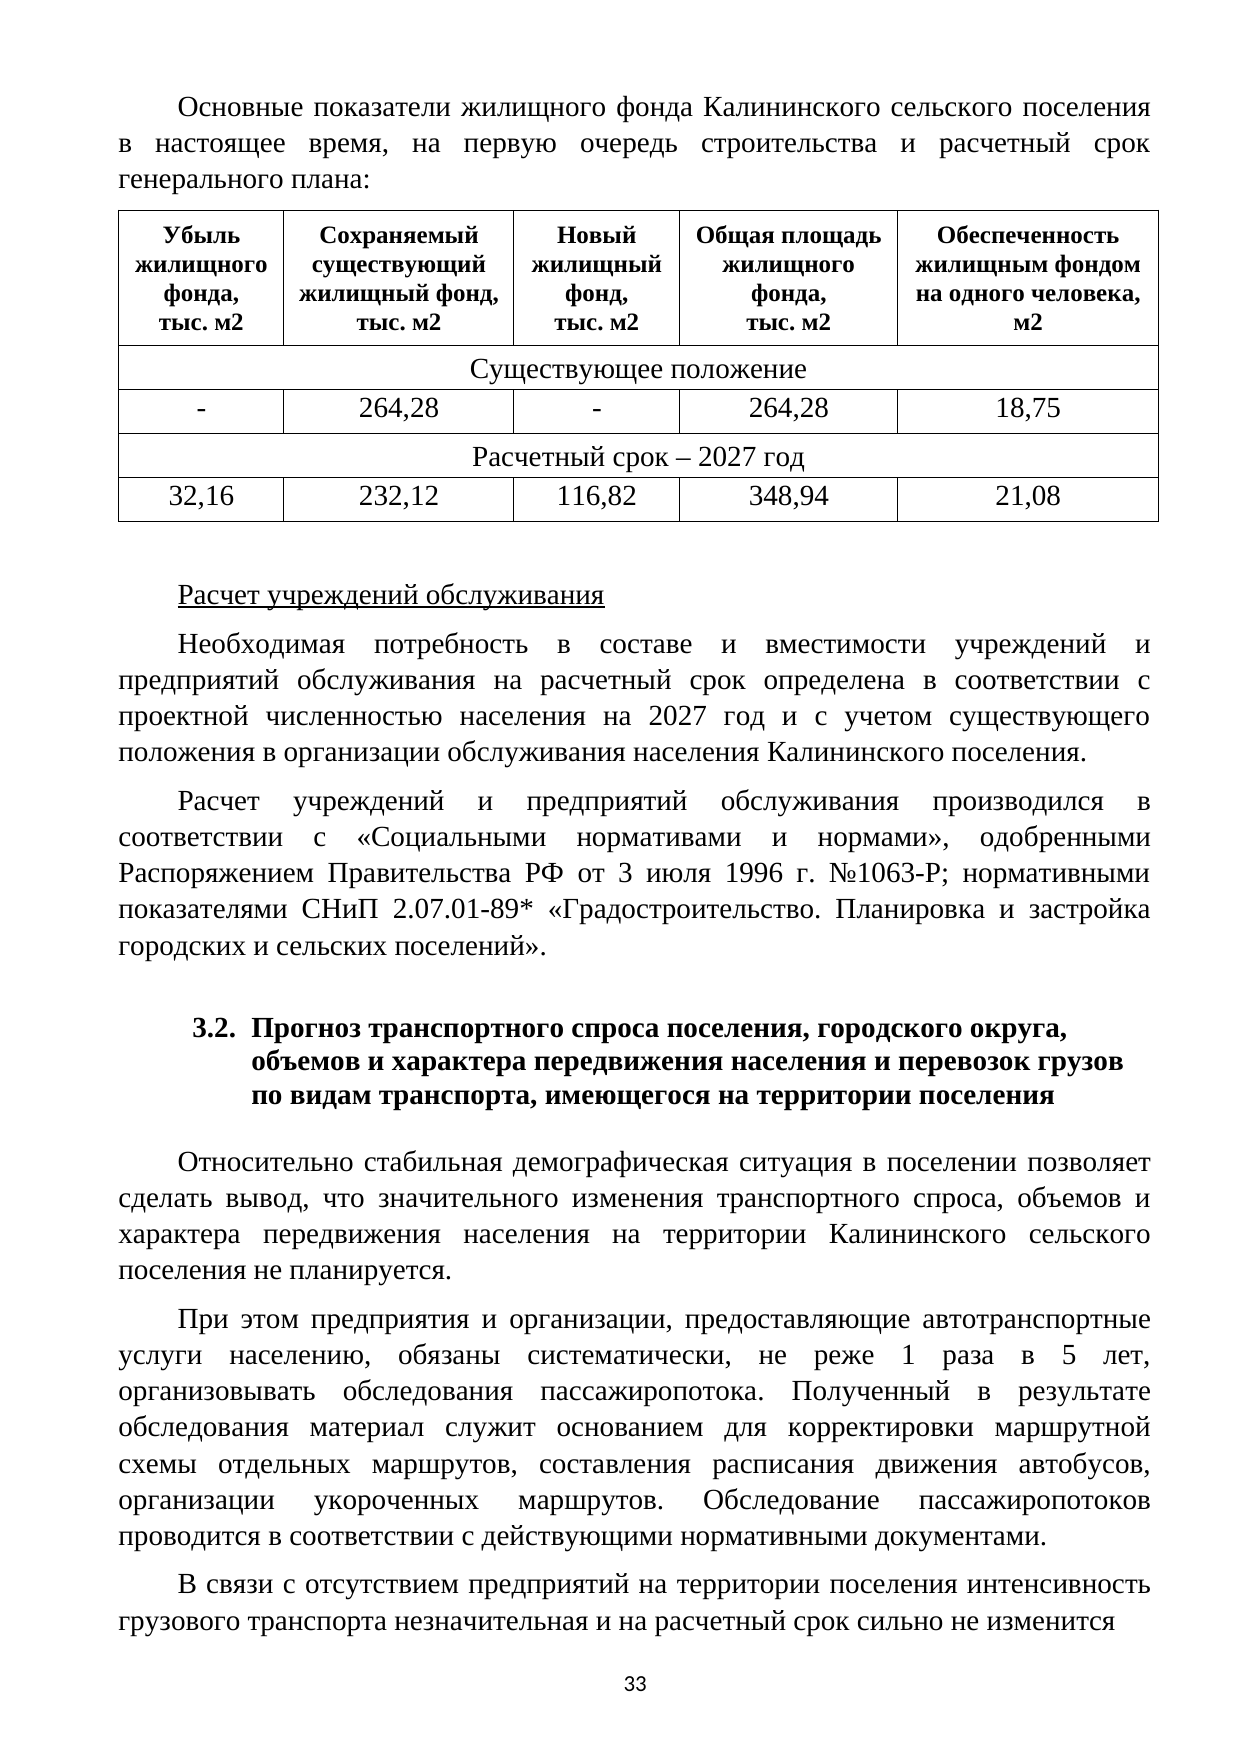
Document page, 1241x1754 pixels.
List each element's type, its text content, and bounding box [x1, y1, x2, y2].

table_cell 18,75 [898, 390, 1158, 433]
table_header Обеспеченность жилищным фондом на одного человека, м2 [898, 211, 1158, 345]
text Расчет учреждений и предприятий обслуживания производился в соответствии с «Социальными нормативами и нормами», одобренными Распоряжением Правительства РФ от 3 июля . №1063-Р; нормативными показателями СНиП 2.07.01-89* «Градостроительство. Планировка и застройка городских и сельских поселений». [118, 783, 1152, 961]
text Необходимая потребность в составе и вместимости учреждений и предприятий обслуживания на расчетный срок определена в соответствии с проектной численностью населения на 2027 год и с учетом существующего положения в организации обслуживания населения Калининского поселения. [118, 626, 1152, 768]
table_cell 232,12 [284, 478, 513, 521]
table_cell - [119, 390, 283, 433]
text Относительно стабильная демографическая ситуация в поселении позволяет сделать вывод, что значительного изменения транспортного спроса, объемов и характера передвижения населения на территории Калининского сельского поселения не планируется. [118, 1144, 1152, 1286]
text При этом предприятия и организации, предоставляющие автотранспортные услуги населению, обязаны систематически, не реже 1 раза в 5 лет, организовывать обследования пассажиропотока. Полученный в результате обследования материал служит основанием для корректировки маршрутной схемы отдельных маршрутов, составления расписания движения автобусов, организации укороченных маршрутов. Обследование пассажиропотоков проводится в соответствии с действующими нормативными документами. [118, 1301, 1152, 1552]
table_header Убыль жилищного фонда, тыс. м2 [119, 211, 283, 345]
table_header Общая площадь жилищного фонда, тыс. м2 [680, 211, 897, 345]
table_cell 116,82 [514, 478, 679, 521]
text Расчет учреждений обслуживания [118, 577, 1152, 611]
table_cell 264,28 [680, 390, 897, 433]
table_cell 21,08 [898, 478, 1158, 521]
table_header Сохраняемый существующий жилищный фонд, тыс. м2 [284, 211, 513, 345]
table_cell 264,28 [284, 390, 513, 433]
table_cell 348,94 [680, 478, 897, 521]
text Основные показатели жилищного фонда Калининского сельского поселения в настоящее время, на первую очередь строительства и расчетный срок генерального плана: [118, 89, 1152, 194]
table_header Новый жилищный фонд, тыс. м2 [514, 211, 679, 345]
table_cell Расчетный срок – 2027 год [119, 434, 1158, 477]
table_cell Существующее положение [119, 346, 1158, 389]
table_cell 32,16 [119, 478, 283, 521]
table_cell - [514, 390, 679, 433]
text В связи с отсутствием предприятий на территории поселения интенсивность грузового транспорта незначительная и на расчетный срок сильно не изменится [118, 1567, 1152, 1636]
text 3.2. Прогноз транспортного спроса поселения, городского округа, объемов и характера передвижения населения и перевозок грузов по видам транспорта, имеющегося на территории поселения [192, 1010, 1152, 1111]
